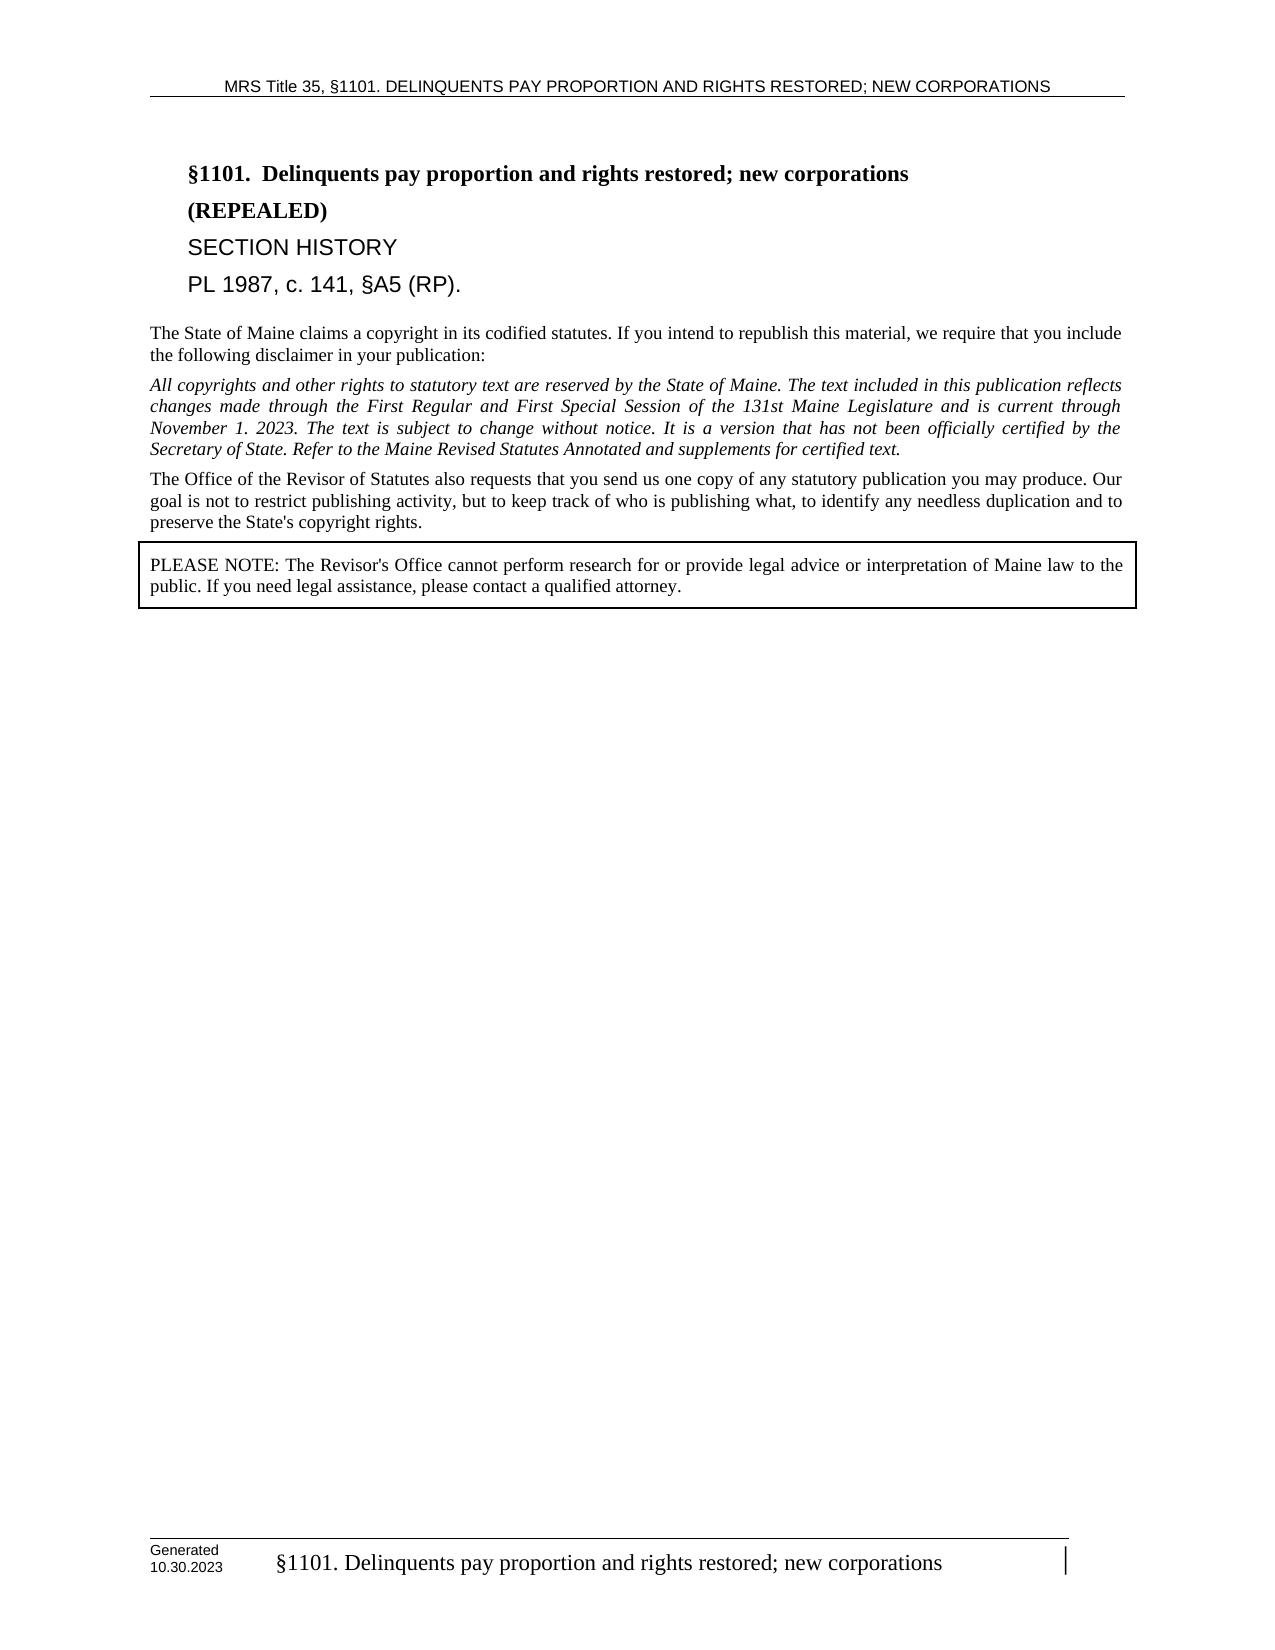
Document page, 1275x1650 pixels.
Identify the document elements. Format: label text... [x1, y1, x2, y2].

text §1101. Delinquents pay proportion and rights restored; new corporations [187, 160, 1125, 187]
text The Office of the Revisor of Statutes also requests that you send us one copy of any statutory publication you may produce. Our goal is not to restrict publishing activity, but to keep track of who is publishing what, to identify any needless duplication and to preserve the State's copyright rights. [150, 468, 1125, 533]
text SECTION HISTORY [187, 234, 1125, 260]
text PLEASE NOTE: The Revisor's Office cannot perform research for or provide legal advice or interpretation of Maine law to the public. If you need legal assistance, please contact a qualified attorney. [140, 543, 1135, 607]
text (REPEALED) [187, 197, 1125, 223]
text The State of Maine claims a copyright in its codified statutes. If you intend to republish this material, we require that you include the following disclaimer in your publication: [150, 322, 1125, 365]
text All copyrights and other rights to statutory text are reserved by the State of Maine. The text included in this publication reflects changes made through the First Regular and First Special Session of the 131st Maine Legislature and is current through November 1. 2023 . The text is subject to change without notice. It is a version that has not been officially certified by the Secretary of State. Refer to the Maine Revised Statutes Annotated and supplements for certified text. [150, 373, 1125, 460]
text PL 1987, c. 141, §A5 (RP). [187, 271, 1125, 297]
